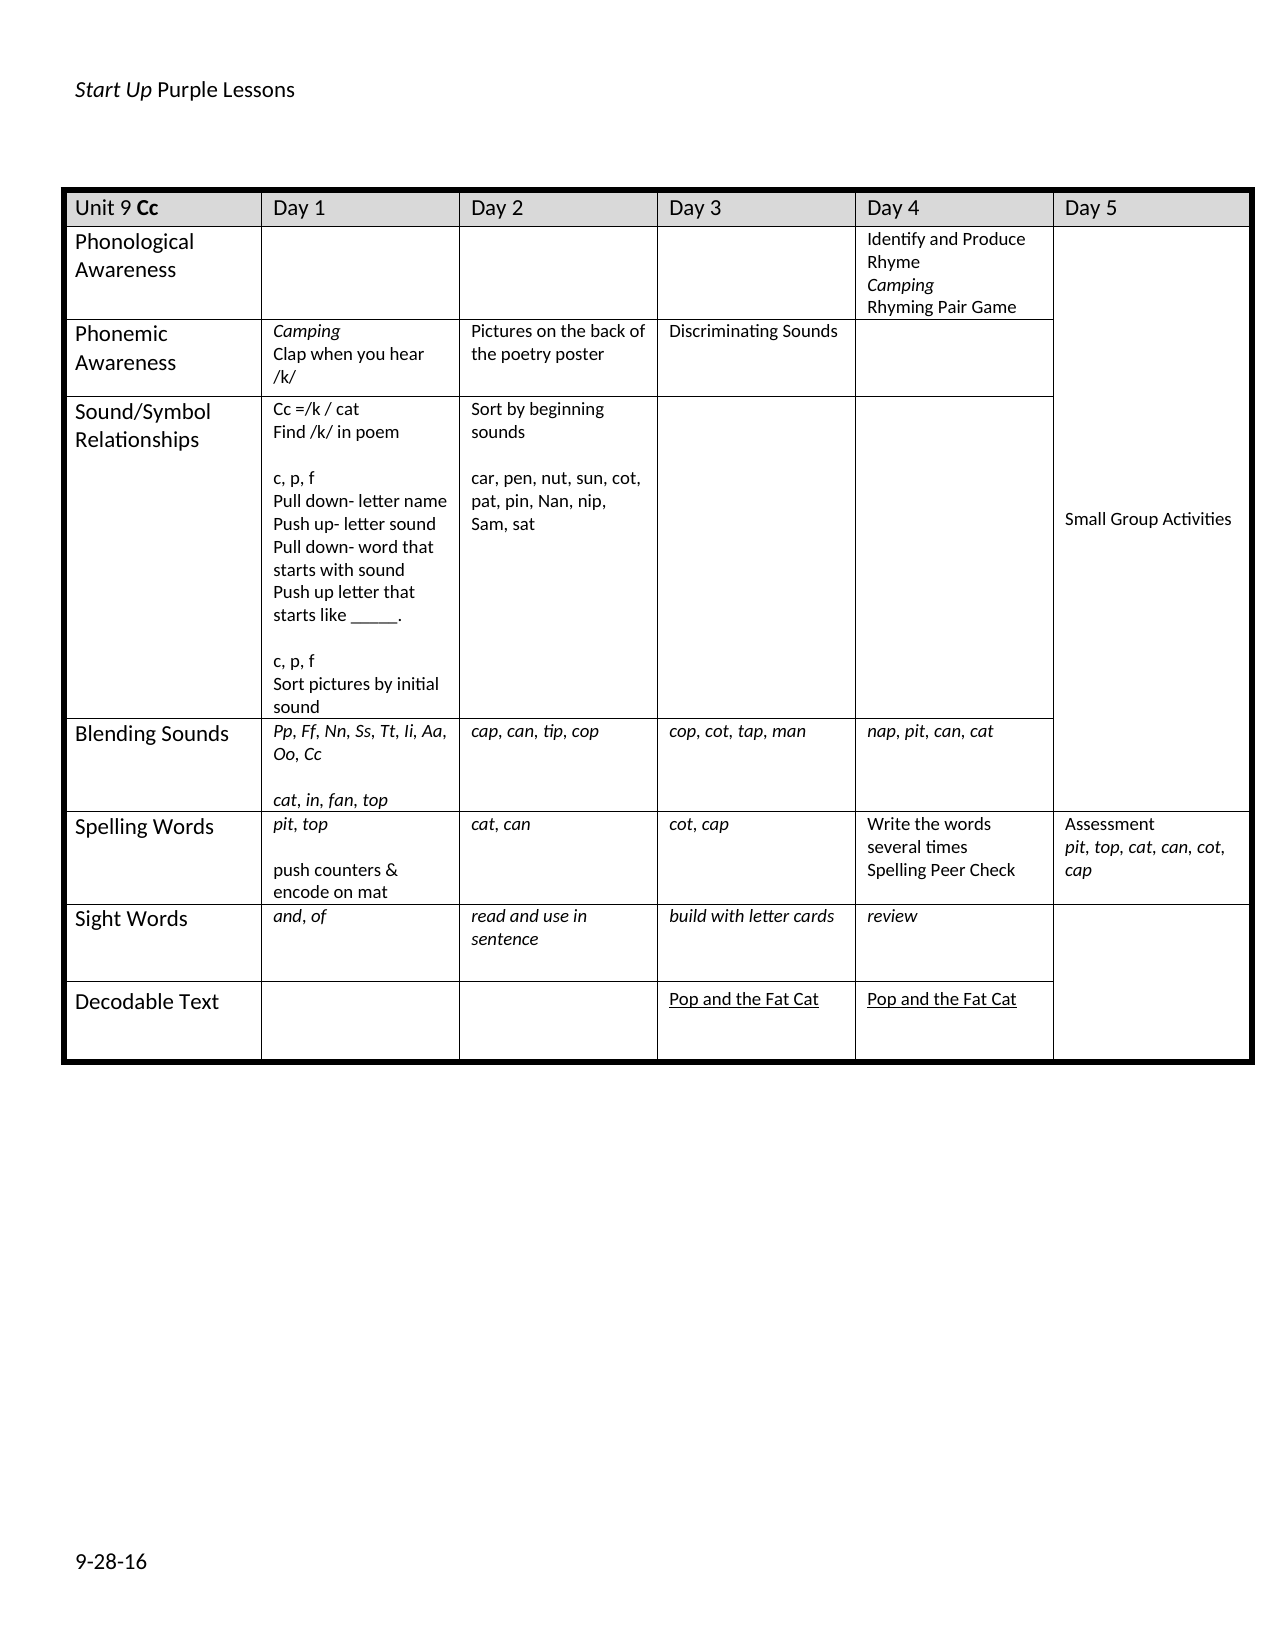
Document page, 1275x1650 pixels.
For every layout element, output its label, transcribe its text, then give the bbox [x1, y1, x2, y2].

table_header Day 3 [658, 193, 855, 226]
table_header Day 5 [1054, 193, 1249, 226]
table_cell nap, pit, can, cat [856, 719, 1053, 811]
table_cell Pop and the Fat Cat [856, 982, 1053, 1059]
table_cell [262, 227, 459, 318]
table_header Day 4 [856, 193, 1053, 226]
table_cell Cc =/k / cat Find /k/ in poem c, p, f Pull down- letter name Push up- letter sound Pull down- word that starts with sound Push up letter that starts like _____. c, p, f Sort pictures by initial sound [262, 397, 459, 718]
table_cell Sight Words [67, 905, 261, 981]
table_cell Camping Clap when you hear /k/ [262, 320, 459, 396]
table_cell Blending Sounds [67, 719, 261, 811]
table_cell pit, top push counters & encode on mat [262, 812, 459, 903]
table_cell Sort by beginning sounds car, pen, nut, sun, cot, pat, pin, Nan, nip, Sam, sat [460, 397, 657, 718]
table_cell [658, 227, 855, 318]
table_header Day 2 [460, 193, 657, 226]
table_cell [262, 982, 459, 1059]
table_cell cop, cot, tap, man [658, 719, 855, 811]
table_cell Decodable Text [67, 982, 261, 1059]
table_cell cat, can [460, 812, 657, 903]
table_cell Sound/Symbol Relationships [67, 397, 261, 718]
table_cell [856, 320, 1053, 396]
table_cell Small Group Activities [1054, 227, 1249, 811]
table_cell Spelling Words [67, 812, 261, 903]
table_cell [460, 982, 657, 1059]
table_cell Discriminating Sounds [658, 320, 855, 396]
table_cell read and use in sentence [460, 905, 657, 981]
table_header Day 1 [262, 193, 459, 226]
table_header Unit 9 Cc [67, 193, 261, 226]
table_cell Pop and the Fat Cat [658, 982, 855, 1059]
table_cell review [856, 905, 1053, 981]
table_cell build with letter cards [658, 905, 855, 981]
table_cell [856, 397, 1053, 718]
table_cell [460, 227, 657, 318]
table_cell Phonological Awareness [67, 227, 261, 318]
table_cell cot, cap [658, 812, 855, 903]
table_cell and, of [262, 905, 459, 981]
table_cell [658, 397, 855, 718]
table_cell [1054, 905, 1249, 1059]
table_cell Write the words several times Spelling Peer Check [856, 812, 1053, 903]
table_cell Assessment pit, top, cat, can, cot, cap [1054, 812, 1249, 903]
table_cell Phonemic Awareness [67, 320, 261, 396]
table_cell Pp, Ff, Nn, Ss, Tt, Ii, Aa, Oo, Cc cat, in, fan, top [262, 719, 459, 811]
table_cell Pictures on the back of the poetry poster [460, 320, 657, 396]
table_cell Identify and Produce Rhyme Camping Rhyming Pair Game [856, 227, 1053, 318]
table_cell cap, can, tip, cop [460, 719, 657, 811]
